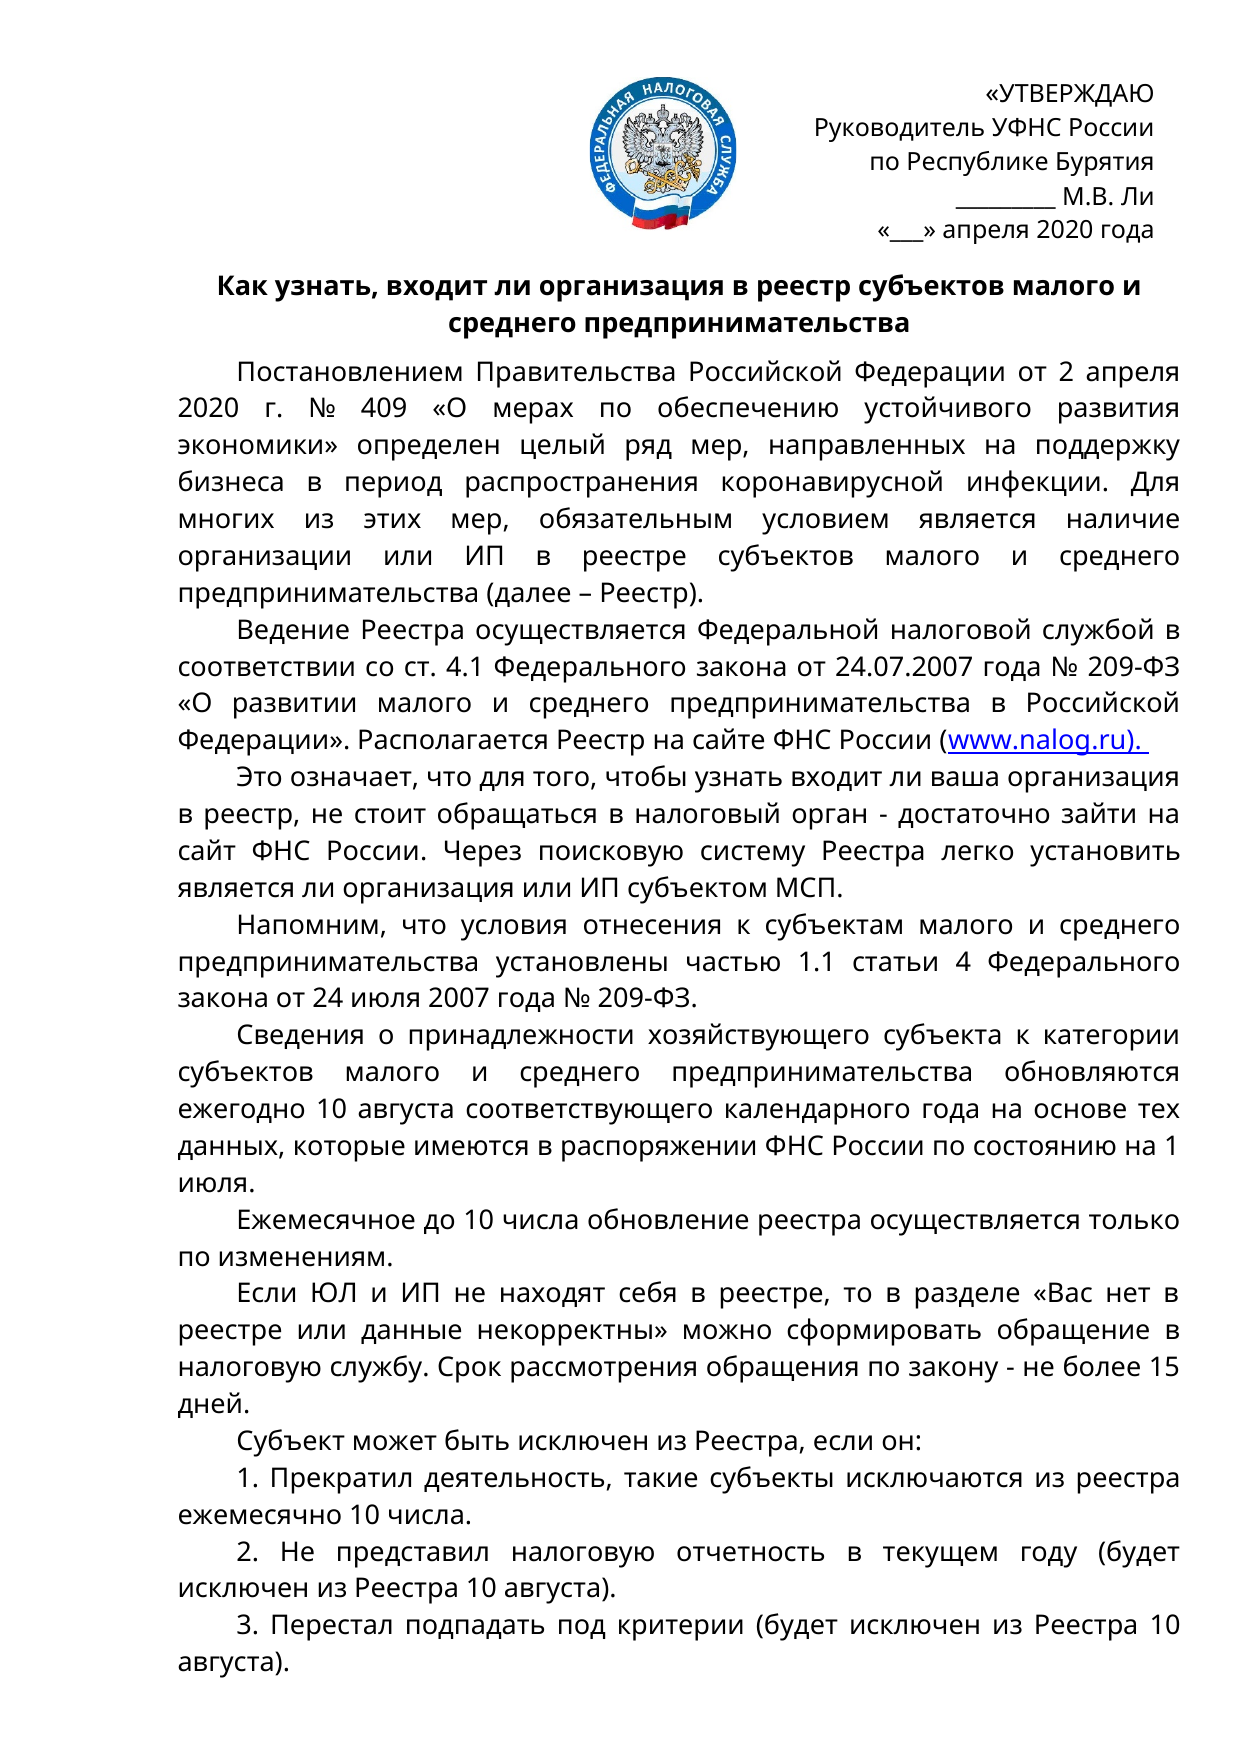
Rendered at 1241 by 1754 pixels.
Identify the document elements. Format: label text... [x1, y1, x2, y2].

text Сведения о принадлежности хозяйствующего субъекта к категории субъектов малого и среднего предпринимательства обновляются ежегодно 10 августа соответствующего календарного года на основе тех данных, которые имеются в распоряжении ФНС России по состоянию на 1 июля. [177, 1016, 1181, 1200]
text 1. Прекратил деятельность, такие субъекты исключаются из реестра ежемесячно 10 числа. [177, 1458, 1181, 1532]
text Если ЮЛ и ИП не находят себя в реестре, то в разделе «Вас нет в реестре или данные некорректны» можно сформировать обращение в налоговую службу. Срок рассмотрения обращения по закону - не более 15 дней. [177, 1274, 1181, 1421]
text Субъект может быть исключен из Реестра, если он: [177, 1421, 1181, 1458]
text 2. Не представил налоговую отчетность в текущем году (будет исключен из Реестра 10 августа). [177, 1532, 1181, 1606]
text Ежемесячное до 10 числа обновление реестра осуществляется только по изменениям. [177, 1200, 1181, 1274]
text Как узнать, входит ли организация в реестр субъектов малого и среднего предпринимательства [177, 267, 1181, 341]
picture [589, 77, 737, 234]
text Постановлением Правительства Российской Федерации от 2 апреля 2020 г. № 409 «О мерах по обеспечению устойчивого развития экономики» определен целый ряд мер, направленных на поддержку бизнеса в период распространения коронавирусной инфекции. Для многих из этих мер, обязательным условием является наличие организации или ИП в реестре субъектов малого и среднего предпринимательства (далее – Реестр). [177, 352, 1181, 610]
text Напомним, что условия отнесения к субъектам малого и среднего предпринимательства установлены частью 1.1 статьи 4 Федерального закона от 24 июля 2007 года № 209-ФЗ. [177, 905, 1181, 1016]
text Ведение Реестра осуществляется Федеральной налоговой службой в соответствии со ст. 4.1 Федерального закона от 24.07.2007 года № 209-ФЗ «О развитии малого и среднего предпринимательства в Российской Федерации». Располагается Реестр на сайте ФНС России (www.nalog.ru). [177, 610, 1181, 758]
text 3. Перестал подпадать под критерии (будет исключен из Реестра 10 августа). [177, 1606, 1181, 1679]
text Это означает, что для того, чтобы узнать входит ли ваша организация в реестр, не стоит обращаться в налоговый орган - достаточно зайти на сайт ФНС России. Через поисковую систему Реестра легко установить является ли организация или ИП субъектом МСП. [177, 758, 1181, 905]
